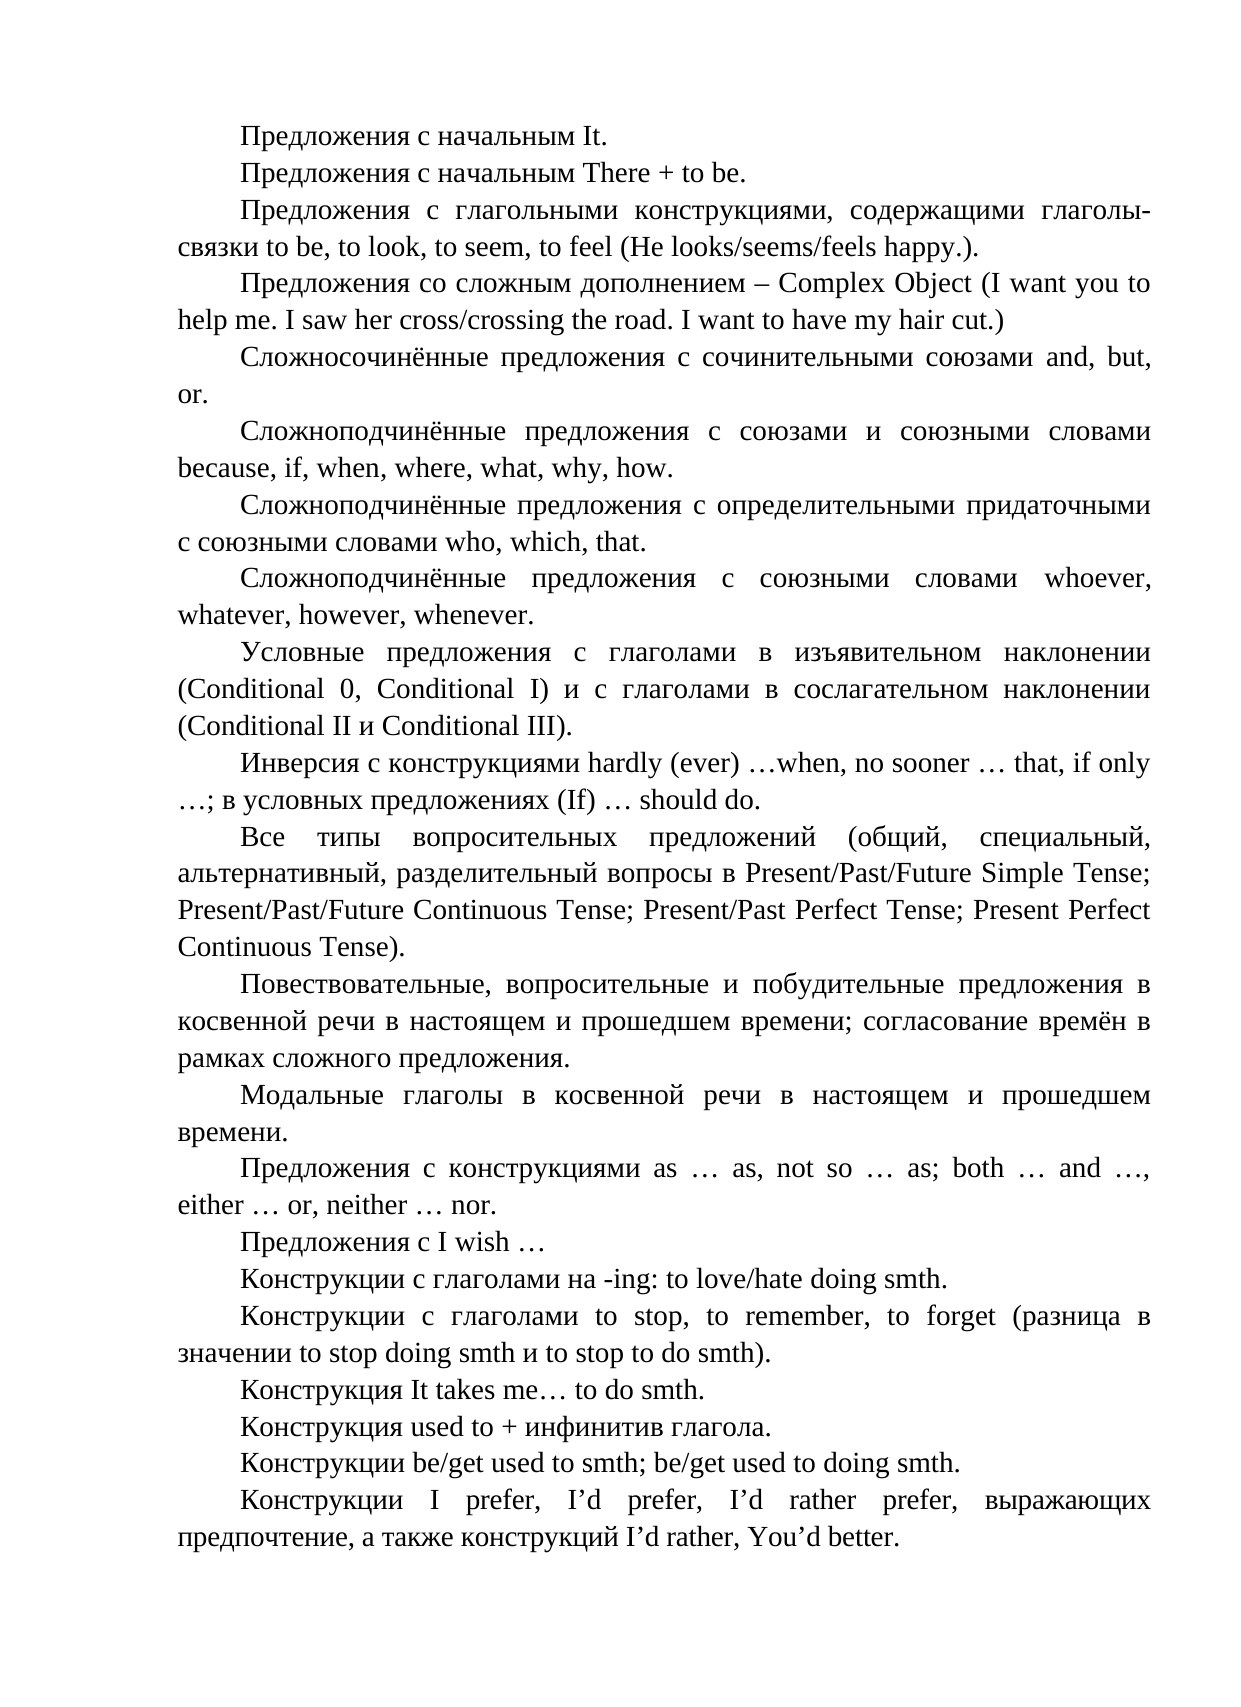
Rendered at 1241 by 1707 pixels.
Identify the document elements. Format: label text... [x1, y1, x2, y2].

text Предложения с глагольными конструкциями, содержащими глаголы-связки to be, to look, to seem, to feel (He looks/seems/feels happy.). [177, 192, 1152, 262]
text Условные предложения с глаголами в изъявительном наклонении (Conditional 0, Conditional I) и с глаголами в сослагательном наклонении (Conditional II и Conditional III). [177, 634, 1152, 742]
text Конструкции с глаголами на -ing: to love/hate doing smth. [177, 1261, 1152, 1295]
text Сложноподчинённые предложения с союзами и союзными словами because, if, when, where, what, why, how. [177, 413, 1152, 483]
text Предложения cо сложным дополнением – Complex Object (I want you to help me. I saw her cross/crossing the road. I want to have my hair cut.) [177, 266, 1152, 336]
text Сложноподчинённые предложения с союзными словами whoever, whatever, however, whenever. [177, 561, 1152, 631]
text Предложения с начальным There + to be. [177, 155, 1152, 188]
text Конструкция used to + инфинитив глагола. [177, 1409, 1152, 1442]
text Все типы вопросительных предложений (общий, специальный, альтернативный, разделительный вопросы в Present/Past/Future Simple Tense; Present/Past/Future Continuous Tense; Present/Past Perfect Tense; Present Perfect Continuous Tense). [177, 819, 1152, 963]
text Предложения с конструкциями as … as, not so … as; both … and …, either … or, neither … nor. [177, 1151, 1152, 1221]
text Сложносочинённые предложения с сочинительными союзами and, but, or. [177, 339, 1152, 410]
text Предложения с начальным It. [177, 118, 1152, 152]
text Модальные глаголы в косвенной речи в настоящем и прошедшем времени. [177, 1077, 1152, 1147]
text Инверсия с конструкциями hardly (ever) …when, no sooner … that, if only …; в условных предложениях (If) … should do. [177, 745, 1152, 815]
text Предложения с I wish … [177, 1224, 1152, 1258]
text Повествовательные, вопросительные и побудительные предложения в косвенной речи в настоящем и прошедшем времени; согласование времён в рамках сложного предложения. [177, 966, 1152, 1073]
text Конструкции I prefer, I’d prefer, I’d rather prefer, выражающих предпочтение, а также конструкций I’d rather, You’d better. [177, 1482, 1152, 1553]
text Конструкция It takes me… to do smth. [177, 1372, 1152, 1405]
text Конструкции be/get used to smth; be/get used to doing smth. [177, 1446, 1152, 1479]
text Конструкции c глаголами to stop, to remember, to forget (разница в значении to stop doing smth и to stop to do smth). [177, 1298, 1152, 1368]
text Сложноподчинённые предложения с определительными придаточными с союзными словами who, which, that. [177, 487, 1152, 557]
